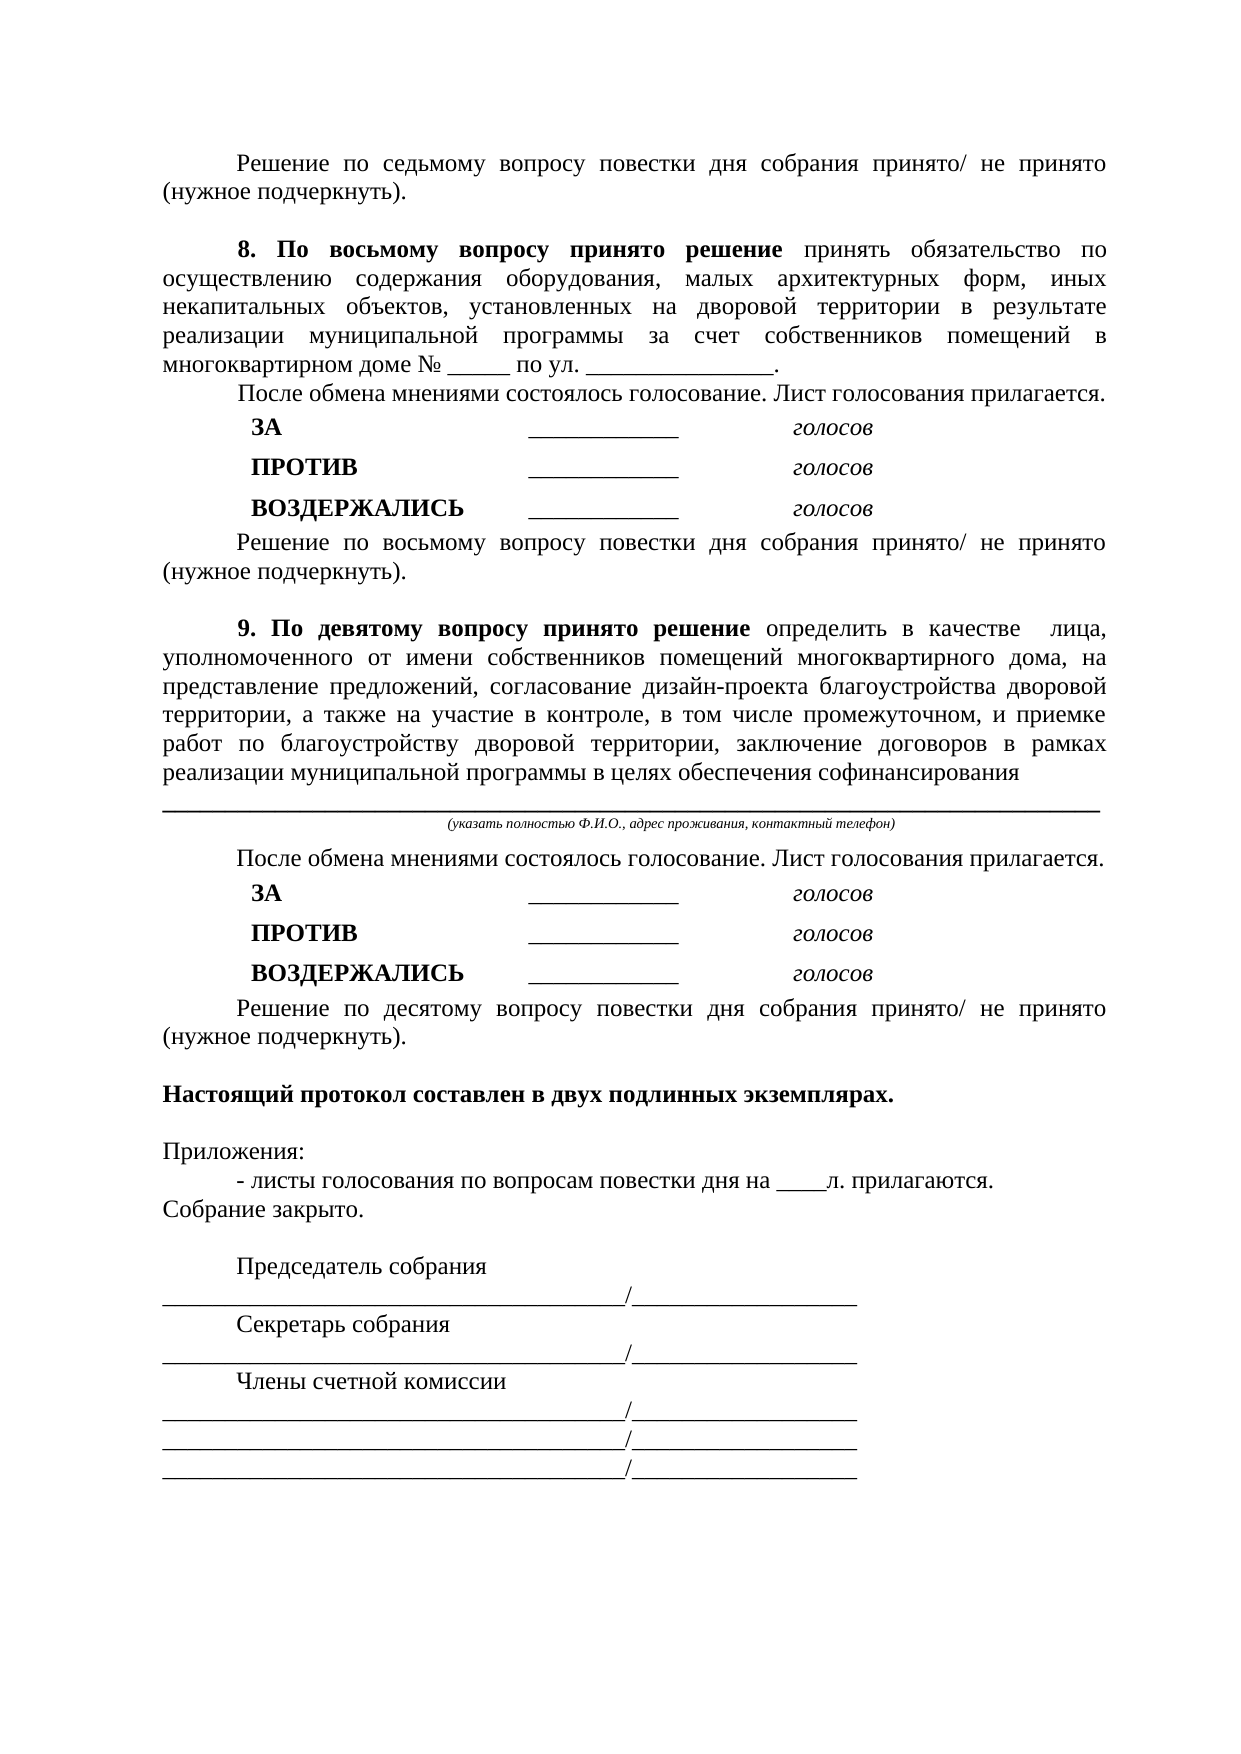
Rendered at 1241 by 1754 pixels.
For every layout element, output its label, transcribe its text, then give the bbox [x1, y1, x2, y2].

text Решение по десятому вопросу повестки дня собрания принято/ не принято (нужное подчеркнуть). [162, 993, 1107, 1050]
text _____________________________________/__________________ [162, 1453, 1107, 1481]
list (указать полностью Ф.И.О., адрес проживания, контактный телефон) [237, 814, 1107, 843]
text Приложения: [162, 1136, 1107, 1165]
table_cell голосов [787, 447, 948, 487]
table_header ____________ [523, 406, 787, 447]
text После обмена мнениями состоялось голосование. Лист голосования прилагается. [162, 843, 1107, 872]
text Председатель собрания _____________________________________/__________________ [162, 1251, 1107, 1309]
table_cell ____________ [523, 912, 787, 952]
text 9. По девятому вопросу принято решение определить в качестве лица, уполномоченного от имени собственников помещений многоквартирного дома, на представление предложений, согласование дизайн-проекта благоустройства дворовой территории, а также на участие в контроле, в том числе промежуточном, и приемке работ по благоустройству дворовой территории, заключение договоров в рамках реализации муниципальной программы в целях обеспечения софинансирования [162, 613, 1107, 786]
table_cell ____________ [523, 487, 787, 527]
table_cell ____________ [523, 447, 787, 487]
text _____________________________________/__________________ [162, 1424, 1107, 1453]
table_header ЗА [245, 872, 522, 912]
text Настоящий протокол составлен в двух подлинных экземплярах. [162, 1079, 1107, 1108]
table_cell ____________ [523, 953, 787, 993]
table_cell ВОЗДЕРЖАЛИСЬ [245, 953, 522, 993]
text Решение по седьмому вопросу повестки дня собрания принято/ не принято (нужное подчеркнуть). [162, 148, 1107, 205]
table_cell ВОЗДЕРЖАЛИСЬ [245, 487, 522, 527]
text Решение по восьмому вопросу повестки дня собрания принято/ не принято (нужное подчеркнуть). [162, 527, 1107, 584]
table_header голосов [787, 872, 948, 912]
table_header ____________ [523, 872, 787, 912]
text Члены счетной комиссии _____________________________________/__________________ [162, 1366, 1107, 1424]
table_header ЗА [245, 406, 522, 447]
table_header голосов [787, 406, 948, 447]
text - листы голосования по вопросам повестки дня на ____л. прилагаются. [162, 1165, 1107, 1194]
table_cell ПРОТИВ [245, 912, 522, 952]
table_cell голосов [787, 953, 948, 993]
text Собрание закрыто. [162, 1194, 1107, 1223]
table_cell ПРОТИВ [245, 447, 522, 487]
text 8. По восьмому вопросу принято решение принять обязательство по осуществлению содержания оборудования, малых архитектурных форм, иных некапитальных объектов, установленных на дворовой территории в результате реализации муниципальной программы за счет собственников помещений в многоквартирном доме № _____ по ул. _______________. [162, 234, 1107, 378]
table_cell голосов [787, 487, 948, 527]
text ___________________________________________________________________________ [162, 786, 1107, 814]
text После обмена мнениями состоялось голосование. Лист голосования прилагается. [162, 378, 1107, 406]
text Секретарь собрания _____________________________________/__________________ [162, 1309, 1107, 1366]
table_cell голосов [787, 912, 948, 952]
